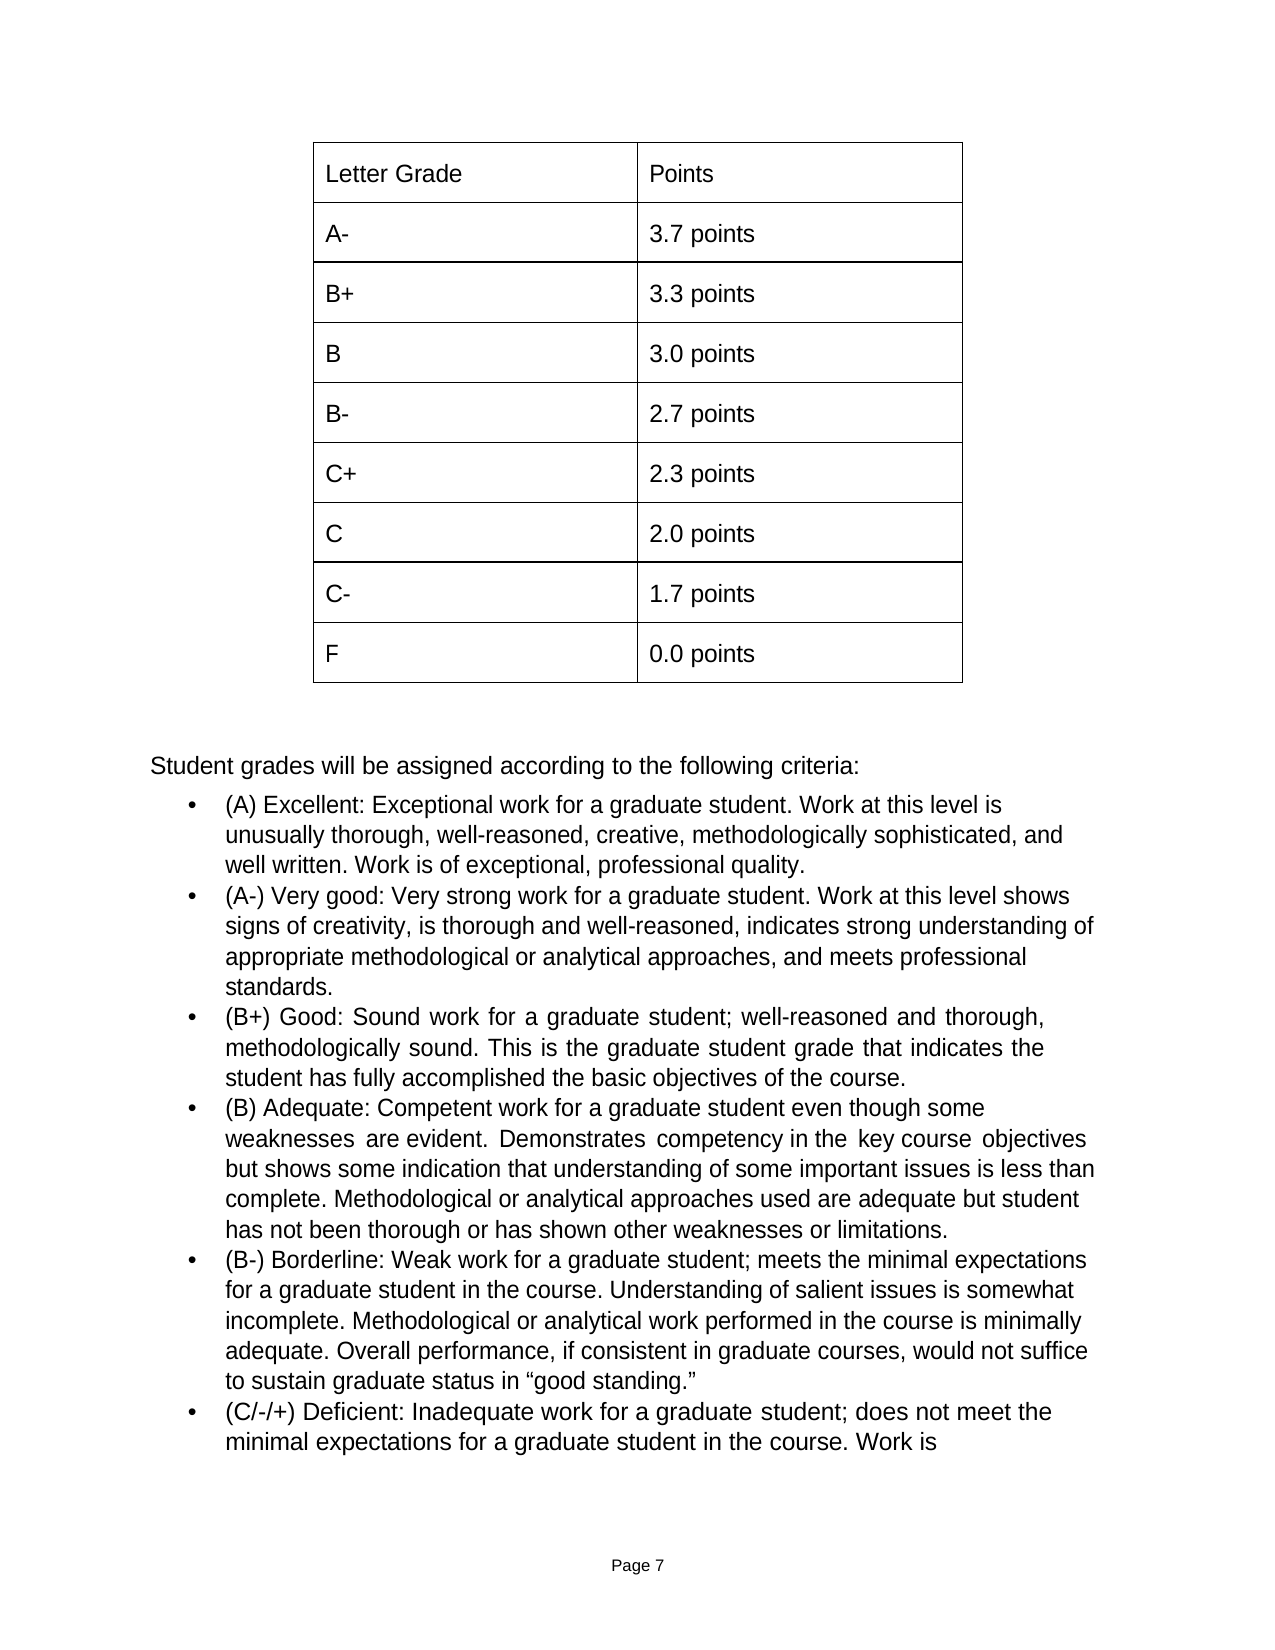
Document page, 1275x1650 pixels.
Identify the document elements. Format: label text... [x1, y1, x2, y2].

text Student grades will be assigned according to the following criteria: [150, 751, 1135, 779]
table_cell 2.7 points [638, 383, 962, 442]
table_cell C- [314, 563, 637, 622]
list (A) Excellent: Exceptional work for a graduate student. Work at this level is unusually thorough, well-reasoned, creative, methodologically sophisticated, and well written. Work is of exceptional, professional quality. [188, 790, 1086, 879]
table_cell 3.0 points [638, 323, 962, 382]
table_cell B [314, 323, 637, 382]
table_cell F [314, 623, 637, 682]
table_cell B- [314, 383, 637, 442]
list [188, 1397, 1074, 1455]
table_cell 3.3 points [638, 263, 962, 322]
list (B) Adequate: Competent work for a graduate student even though some weaknesses are evident. Demonstrates competency in the key course objectives but shows some indication that understanding of some important issues is less than complete. Methodological or analytical approaches used are adequate but student has not been thorough or has shown other weaknesses or limitations. [188, 1093, 1114, 1243]
table_cell A- [314, 203, 637, 261]
list (B-) Borderline: Weak work for a graduate student; meets the minimal expectations for a graduate student in the course. Understanding of salient issues is somewhat incomplete. Methodological or analytical work performed in the course is minimally adequate. Overall performance, if consistent in graduate courses, would not suffice to sustain graduate status in “good standing.” [188, 1245, 1112, 1395]
table_cell 1.7 points [638, 563, 962, 622]
list (B+) Good: Sound work for a graduate student; well-reasoned and thorough, methodologically sound. This is the graduate student grade that indicates the student has fully accomplished the basic objectives of the course. [188, 1002, 1047, 1092]
list (A-) Very good: Very strong work for a graduate student. Work at this level shows signs of creativity, is thorough and well-reasoned, indicates strong understanding of appropriate methodological or analytical approaches, and meets professional standards. [188, 881, 1116, 1001]
table_cell 2.0 points [638, 503, 962, 561]
table_cell C [314, 503, 637, 561]
table_header Points [638, 143, 962, 202]
table_cell 2.3 points [638, 443, 962, 502]
table_header Letter Grade [314, 143, 637, 202]
table_cell 3.7 points [638, 203, 962, 261]
table_cell B+ [314, 263, 637, 322]
table_cell C+ [314, 443, 637, 502]
table_cell 0.0 points [638, 623, 962, 682]
